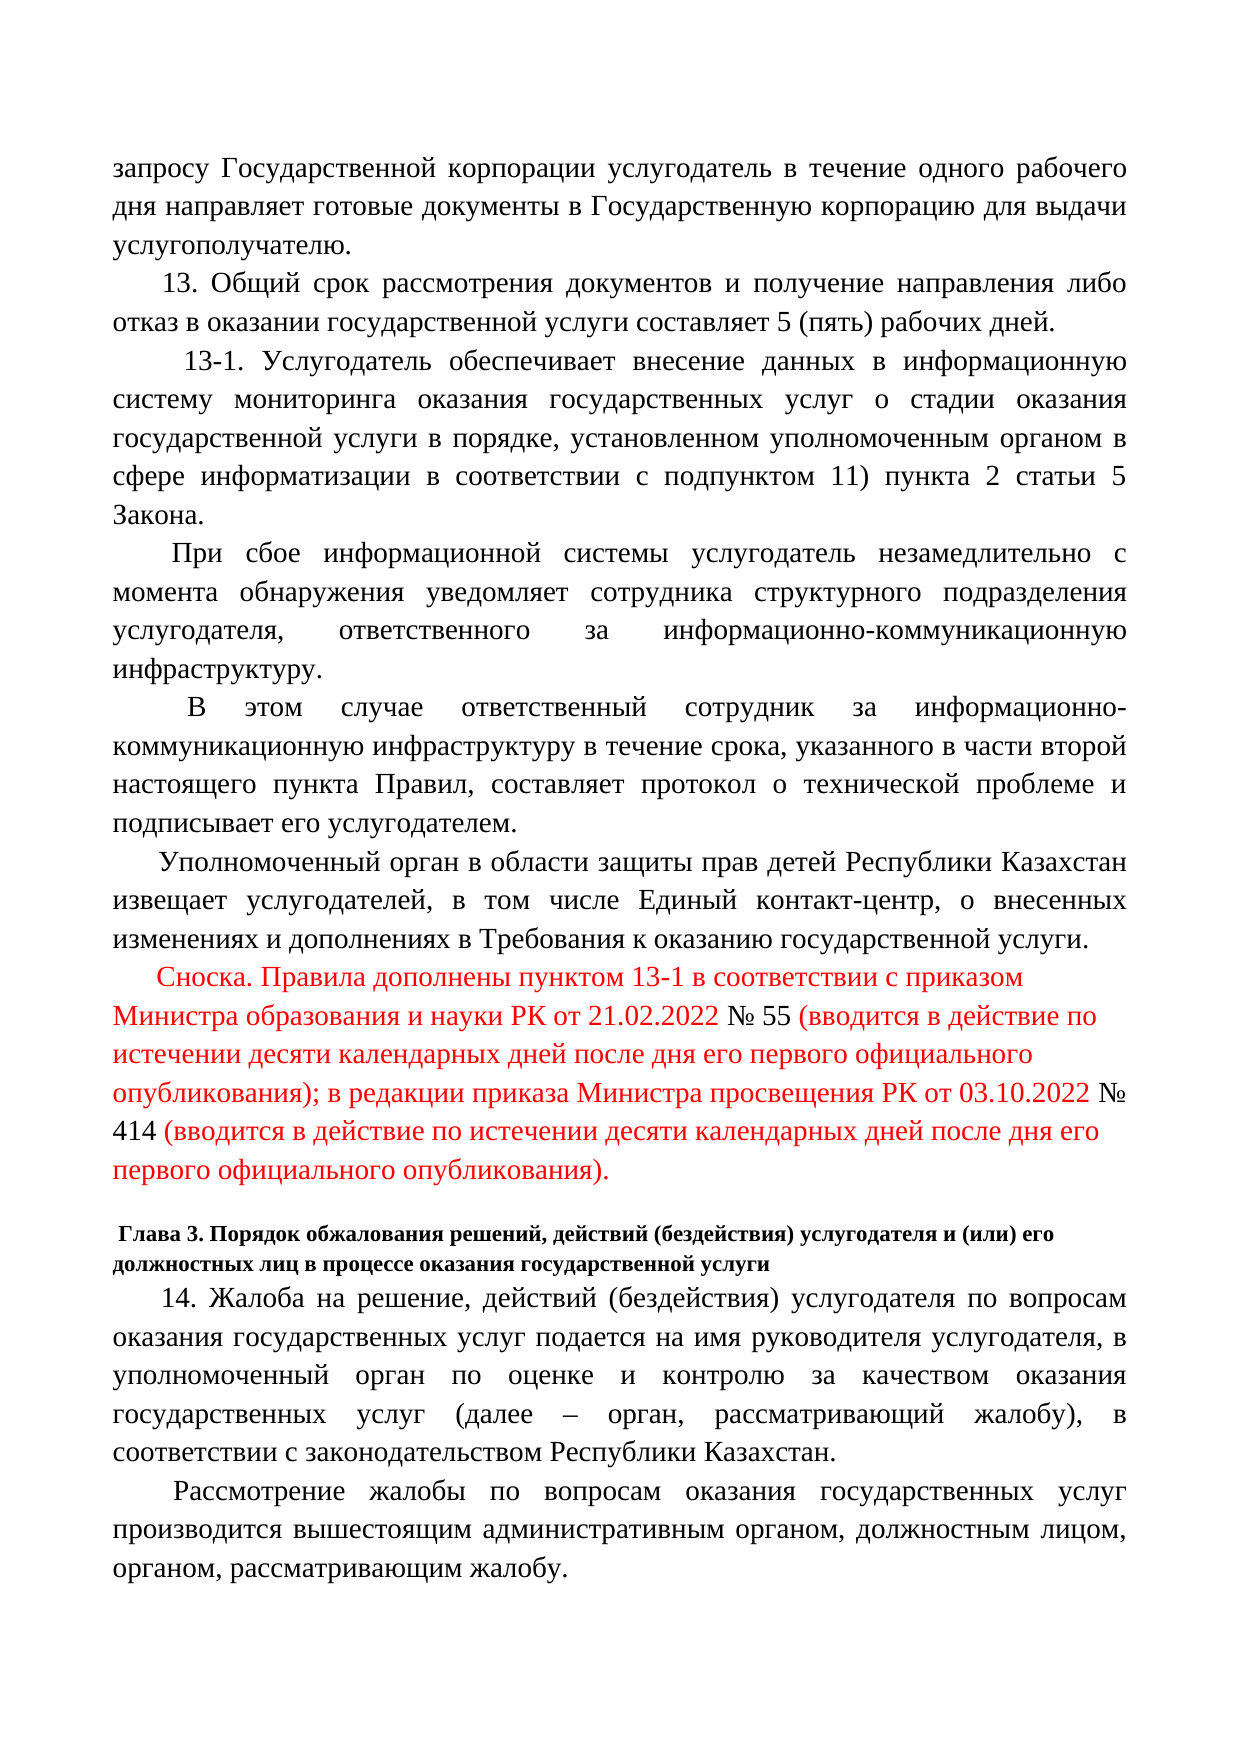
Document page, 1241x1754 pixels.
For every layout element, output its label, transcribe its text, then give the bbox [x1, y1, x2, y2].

text При сбое информационной системы услугодатель незамедлительно с момента обнаружения уведомляет сотрудника структурного подразделения услугодателя, ответственного за информационно-коммуникационную инфраструктуру. [112, 535, 1128, 684]
text Рассмотрение жалобы по вопросам оказания государственных услуг производится вышестоящим административным органом, должностным лицом, органом, рассматривающим жалобу. [112, 1473, 1128, 1583]
text 14. Жалоба на решение, действий (бездействия) услугодателя по вопросам оказания государственных услуг подается на имя руководителя услугодателя, в уполномоченный орган по оценке и контролю за качеством оказания государственных услуг (далее – орган, рассматривающий жалобу), в соответствии с законодательством Республики Казахстан. [112, 1280, 1128, 1468]
text 13-1. Услугодатель обеспечивает внесение данных в информационную систему мониторинга оказания государственных услуг о стадии оказания государственной услуги в порядке, установленном уполномоченным органом в сфере информатизации в соответствии с подпунктом 11) пункта 2 статьи 5 Закона. [112, 343, 1128, 530]
text В этом случае ответственный сотрудник за информационно-коммуникационную инфраструктуру в течение срока, указанного в части второй настоящего пункта Правил, составляет протокол о технической проблеме и подписывает его услугодателем. [112, 689, 1128, 839]
text Сноска. Правила дополнены пунктом 13-1 в соответствии с приказом Министра образования и науки РК от 21.02.2022 № 55 (вводится в действие по истечении десяти календарных дней после дня его первого официального опубликования); в редакции приказа Министра просвещения РК от 03.10.2022 № 414 (вводится в действие по истечении десяти календарных дней после дня его первого официального опубликования). [112, 959, 1128, 1216]
text Глава 3. Порядок обжалования решений, действий (бездействия) услугодателя и (или) его должностных лиц в процессе оказания государственной услуги [112, 1220, 1128, 1276]
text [112, 150, 1128, 261]
text 13. Общий срок рассмотрения документов и получение направления либо отказ в оказании государственной услуги составляет 5 (пять) рабочих дней. [112, 266, 1128, 338]
text Уполномоченный орган в области защиты прав детей Республики Казахстан извещает услугодателей, в том числе Единый контакт-центр, о внесенных изменениях и дополнениях в Требования к оказанию государственной услуги. [112, 844, 1128, 954]
